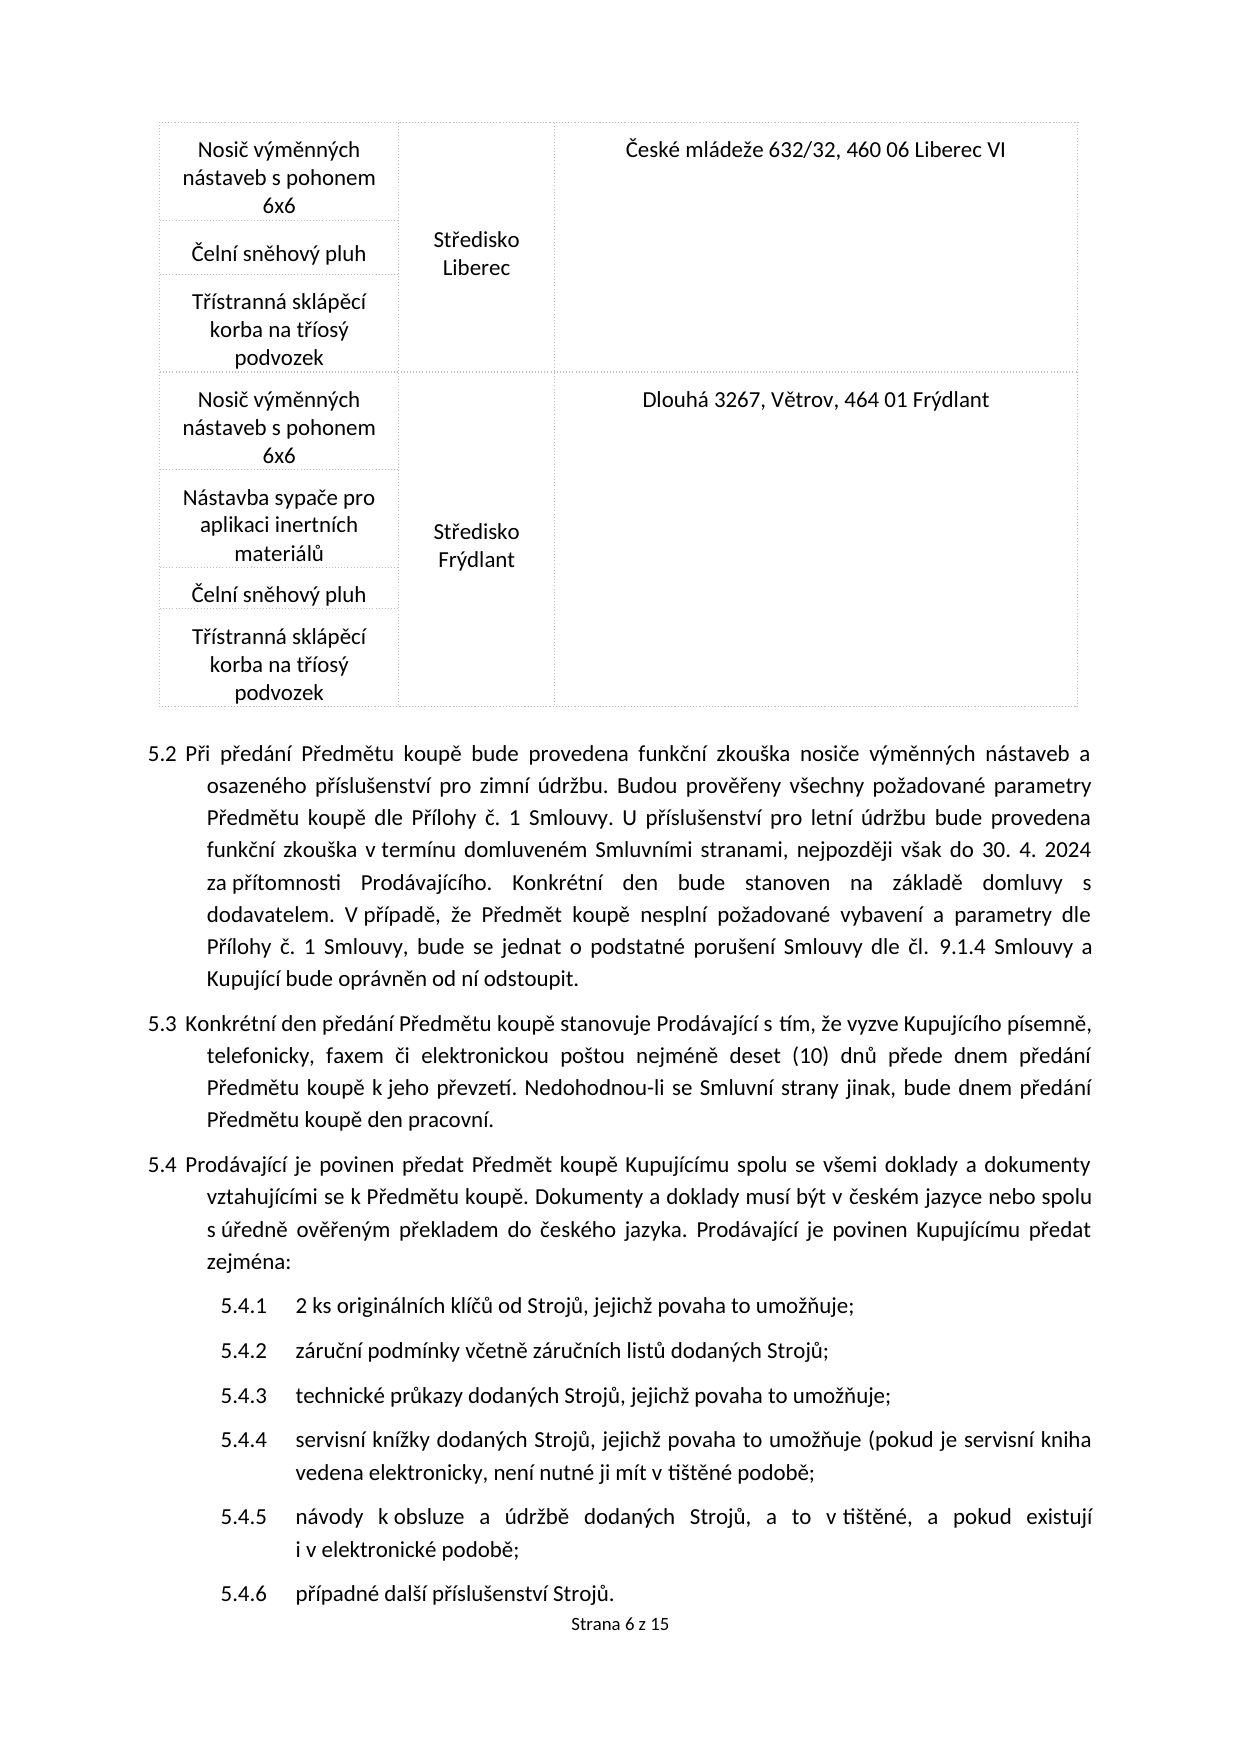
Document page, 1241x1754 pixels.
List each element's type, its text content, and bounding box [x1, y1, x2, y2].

table_cell Středisko Frýdlant [399, 371, 554, 706]
list Při předání Předmětu koupě bude provedena funkční zkouška nosiče výměnných nástaveb a osazeného příslušenství pro zimní údržbu. Budou prověřeny všechny požadované parametry Předmětu koupě dle Přílohy č. 1 Smlouvy. U příslušenství pro letní údržbu bude provedena funkční zkouška v termínu domluveném Smluvními stranami, nejpozději však do 30. 4. 2024 za přítomnosti Prodávajícího. Konkrétní den bude stanoven na základě domluvy s dodavatelem. V případě, že Předmět koupě nesplní požadované vybavení a parametry dle Přílohy č. 1 Smlouvy, bude se jednat o podstatné porušení Smlouvy dle čl. 9.1.4 Smlouvy a Kupující bude oprávněn od ní odstoupit. [148, 739, 1093, 992]
list 2 ks originálních klíčů od Strojů, jejichž povaha to umožňuje; [220, 1292, 1093, 1319]
table_cell Čelní sněhový pluh [159, 220, 399, 274]
list záruční podmínky včetně záručních listů dodaných Strojů; [220, 1336, 1093, 1364]
table_cell Dlouhá 3267, Větrov, 464 01 Frýdlant [554, 371, 1078, 706]
list Prodávající je povinen předat Předmět koupě Kupujícímu spolu se všemi doklady a dokumenty vztahujícími se k Předmětu koupě. Dokumenty a doklady musí být v českém jazyce nebo spolu s úředně ověřeným překladem do českého jazyka. Prodávající je povinen Kupujícímu předat zejména: [148, 1150, 1093, 1275]
table_cell Třístranná sklápěcí korba na tříosý podvozek [159, 608, 399, 706]
list Konkrétní den předání Předmětu koupě stanovuje Prodávající s tím, že vyzve Kupujícího písemně, telefonicky, faxem či elektronickou poštou nejméně deset (10) dnů přede dnem předání Předmětu koupě k jeho převzetí. Nedohodnou-li se Smluvní strany jinak, bude dnem předání Předmětu koupě den pracovní. [148, 1009, 1093, 1134]
table_cell Středisko Liberec [399, 122, 554, 371]
table_cell Nosič výměnných nástaveb s pohonem 6x6 [159, 371, 399, 469]
list technické průkazy dodaných Strojů, jejichž povaha to umožňuje; [220, 1381, 1093, 1409]
list servisní knížky dodaných Strojů, jejichž povaha to umožňuje (pokud je servisní kniha vedena elektronicky, není nutné ji mít v tištěné podobě; [220, 1426, 1093, 1486]
table_cell Třístranná sklápěcí korba na tříosý podvozek [159, 274, 399, 371]
table_cell České mládeže 632/32, 460 06 Liberec VI [554, 122, 1078, 371]
table_cell Nosič výměnných nástaveb s pohonem 6x6 [159, 122, 399, 219]
table_cell Nástavba sypače pro aplikaci inertních materiálů [159, 469, 399, 567]
list případné další příslušenství Strojů. [220, 1579, 1093, 1607]
table_cell Čelní sněhový pluh [159, 567, 399, 608]
list návody k obsluze a údržbě dodaných Strojů, a to v tištěné, a pokud existují i v elektronické podobě; [220, 1502, 1093, 1563]
